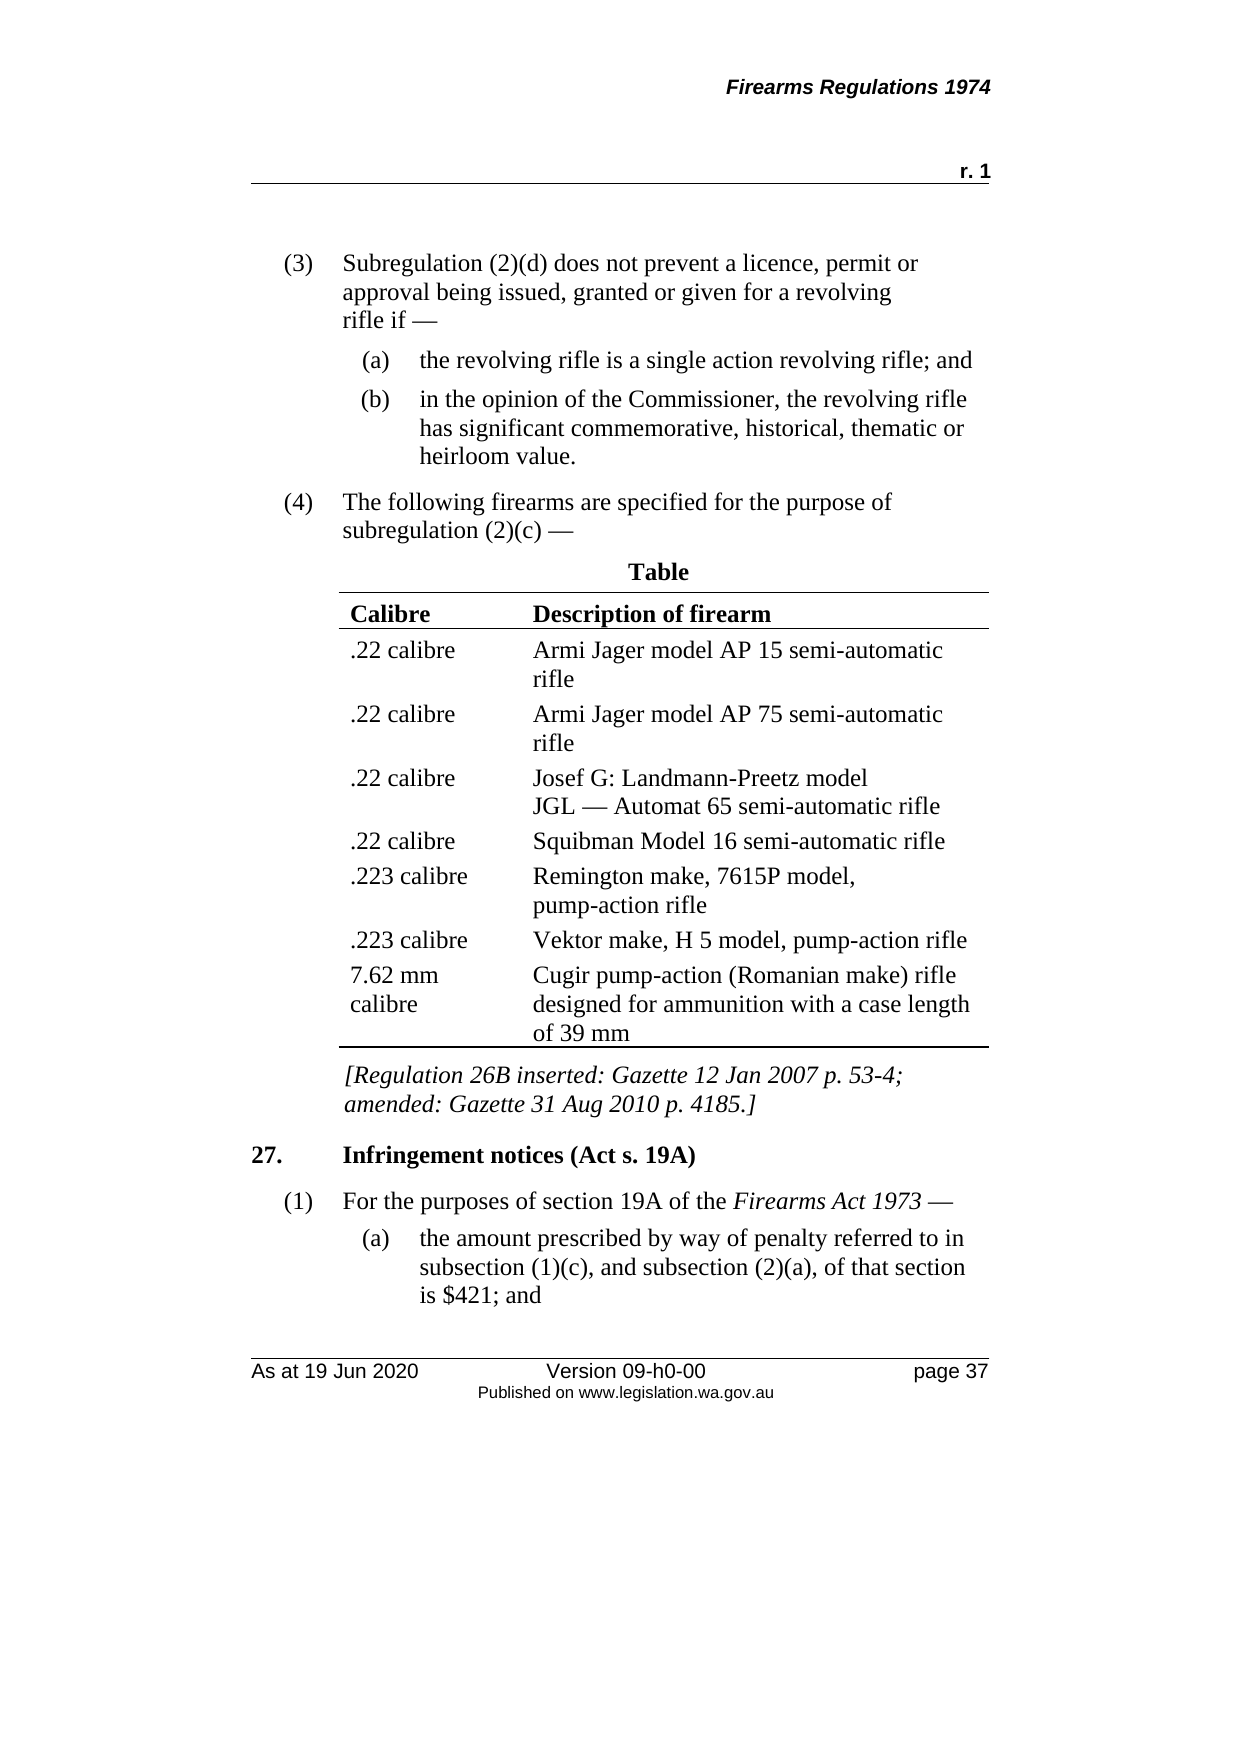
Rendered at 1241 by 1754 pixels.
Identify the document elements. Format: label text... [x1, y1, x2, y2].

table_cell Squibman Model 16 semi-automatic rifle [521, 820, 988, 855]
table_cell Armi Jager model AP 75 semi-automatic rifle [521, 693, 988, 756]
table_header Description of firearm [521, 593, 988, 628]
table_header Calibre [339, 593, 521, 628]
text [Regulation 26B inserted: Gazette 12 Jan 2007 p. 53-4; amended: Gazette 31 Aug 2010 p. 4185.] [251, 1060, 989, 1117]
table_cell Remington make, 7615P model, pump-action rifle [521, 855, 988, 919]
text (4) The following firearms are specified for the purpose of subregulation (2)(c) — [251, 487, 989, 544]
subtitle 27. Infringement notices (Act s. 19A) [251, 1140, 989, 1169]
text (b) in the opinion of the Commissioner, the revolving rifle has significant commemorative, historical, thematic or heirloom value. [251, 384, 989, 470]
table_cell 7.62 mm calibre [339, 954, 521, 1046]
table_cell .22 calibre [339, 756, 521, 820]
table_cell .223 calibre [339, 919, 521, 954]
table_cell .223 calibre [339, 855, 521, 919]
subtitle Table [342, 557, 974, 586]
table_cell Josef G: Landmann-Preetz model JGL — Automat 65 semi-automatic rifle [521, 756, 988, 820]
table_cell Vektor make, H 5 model, pump-action rifle [521, 919, 988, 954]
table_cell Cugir pump-action (Romanian make) rifle designed for ammunition with a case length of 39 mm [521, 954, 988, 1046]
table_cell .22 calibre [339, 820, 521, 855]
text (3) Subregulation (2)(d) does not prevent a licence, permit or approval being issued, granted or given for a revolving rifle if — [251, 248, 989, 334]
text (1) For the purposes of section 19A of the Firearms Act 1973 — [251, 1186, 989, 1214]
text (a) the amount prescribed by way of penalty referred to in subsection (1)(c), and subsection (2)(a), of that section is $421; and [251, 1223, 989, 1309]
table_cell .22 calibre [339, 693, 521, 756]
table_cell .22 calibre [339, 629, 521, 693]
table_cell Armi Jager model AP 15 semi-automatic rifle [521, 629, 988, 693]
text (a) the revolving rifle is a single action revolving rifle; and [251, 345, 989, 373]
